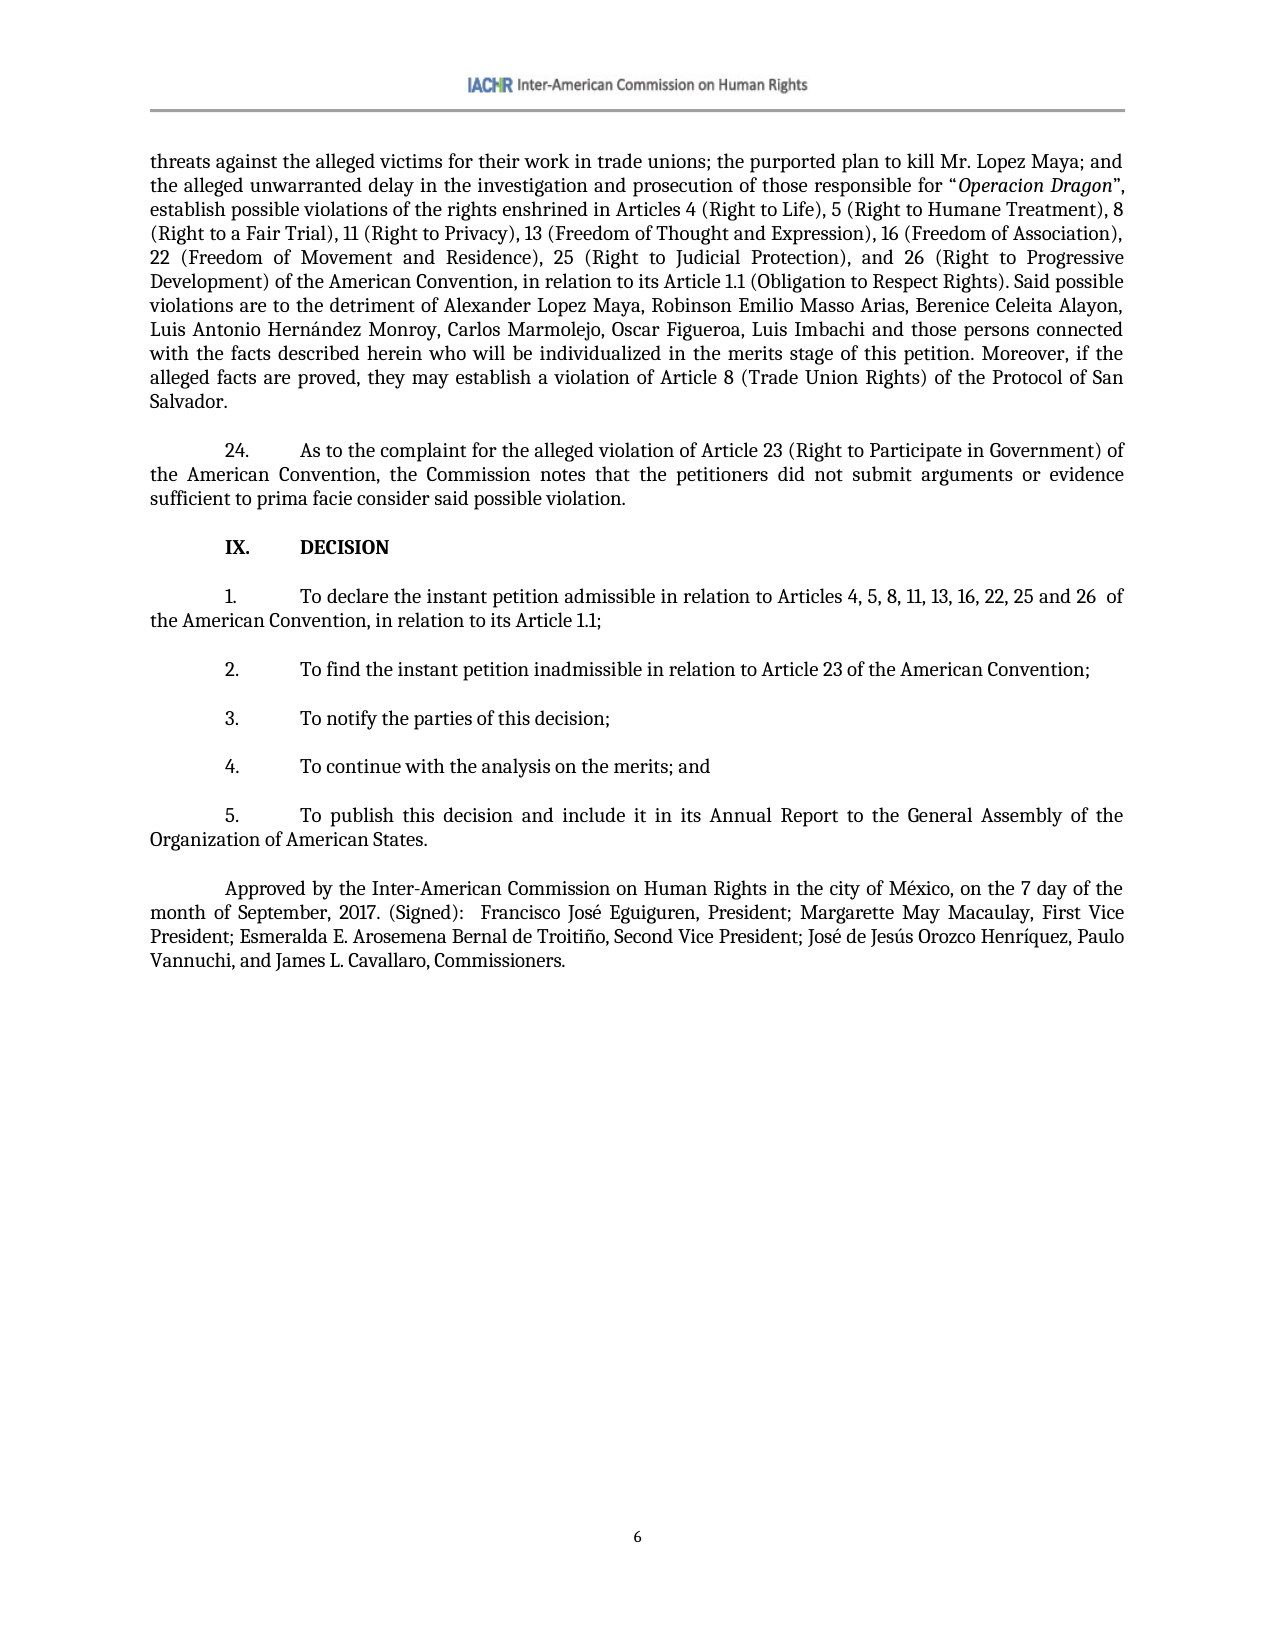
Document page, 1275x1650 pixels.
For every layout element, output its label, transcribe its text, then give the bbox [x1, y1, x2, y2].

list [150, 150, 1125, 413]
list To find the instant petition inadmissible in relation to Article 23 of the American Convention; [150, 657, 1125, 681]
list To declare the instant petition admissible in relation to Articles 4, 5, 8, 11, 13, 16, 22, 25 and 26 of the American Convention, in relation to its Article 1.1; [150, 584, 1125, 632]
list IX. DECISION [225, 535, 1125, 559]
text Approved by the Inter-American Commission on Human Rights in the city of México, on the 7 day of the month of September, 2017. (Signed): Francisco José Eguiguren, President; Margarette May Macaulay, First Vice President; Esmeralda E. Arosemena Bernal de Troitiño, Second Vice President; José de Jesús Orozco Henríquez, Paulo Vannuchi, and James L. Cavallaro, Commissioners. [150, 877, 1125, 973]
picture [456, 74, 819, 95]
list As to the complaint for the alleged violation of Article 23 (Right to Participate in Government) of the American Convention, the Commission notes that the petitioners did not submit arguments or evidence sufficient to prima facie consider said possible violation. [150, 438, 1125, 510]
list To publish this decision and include it in its Annual Report to the General Assembly of the Organization of American States. [150, 804, 1125, 852]
list To continue with the analysis on the merits; and [150, 755, 1125, 779]
list To notify the parties of this decision; [150, 706, 1125, 730]
